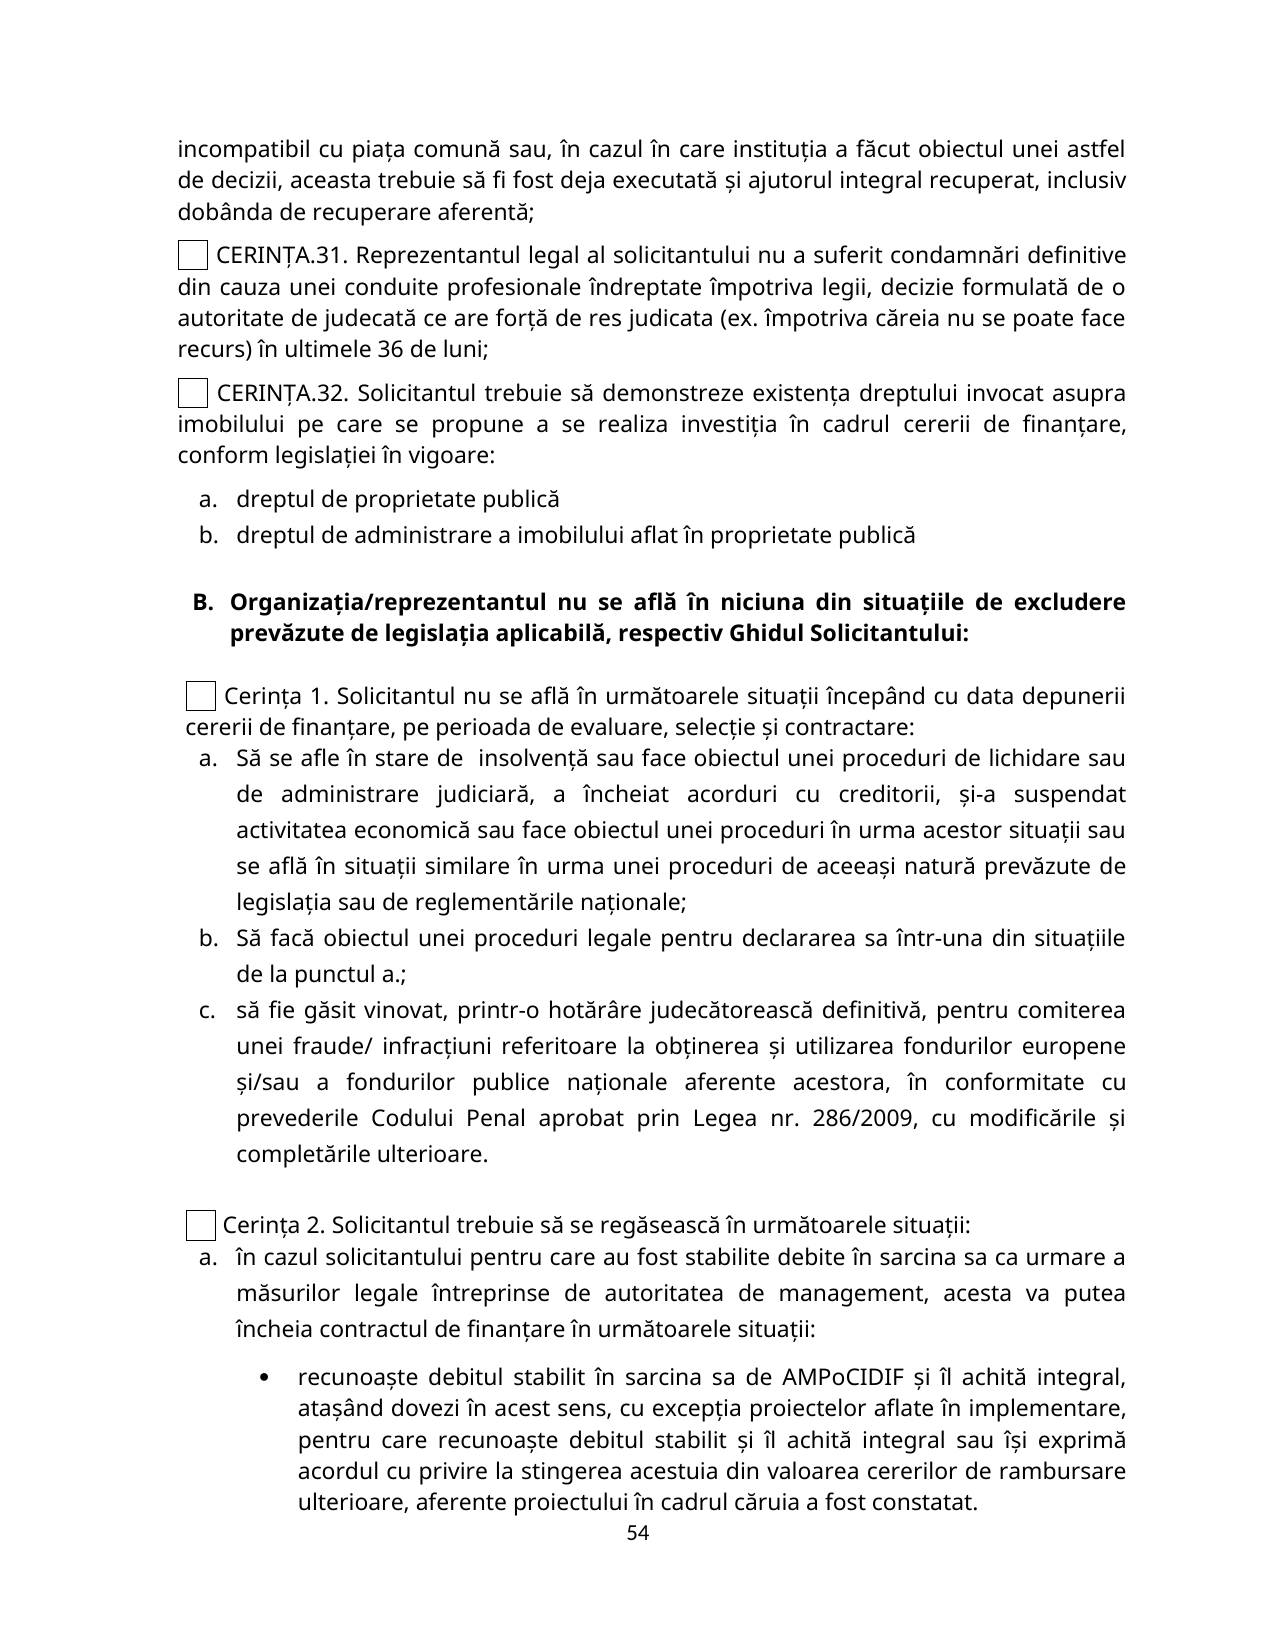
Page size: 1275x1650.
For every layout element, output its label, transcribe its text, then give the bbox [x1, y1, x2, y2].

text CERINȚA.32. Solicitantul trebuie să demonstreze existența dreptului invocat asupra imobilului pe care se propune a se realiza investiția în cadrul cererii de finanțare, conform legislației în vigoare: [177, 377, 1127, 470]
text Cerința 1. Solicitantul nu se află în următoarele situații începând cu data depunerii cererii de finanțare, pe perioada de evaluare, selecție și contractare: [185, 680, 1127, 742]
list să fie găsit vinovat, printr-o hotărâre judecătorească definitivă, pentru comiterea unei fraude/ infracțiuni referitoare la obținerea și utilizarea fondurilor europene și/sau a fondurilor publice naționale aferente acestora, în conformitate cu prevederile Codului Penal aprobat prin Legea nr. 286/2009, cu modificările și completările ulterioare. [199, 994, 1127, 1169]
list Să se afle în stare de insolvență sau face obiectul unei proceduri de lichidare sau de administrare judiciară, a încheiat acorduri cu creditorii, și-a suspendat activitatea economică sau face obiectul unei proceduri în urma acestor situații sau se află în situații similare în urma unei proceduri de aceeași natură prevăzute de legislația sau de reglementările naționale; [199, 742, 1127, 917]
text CERINȚA.31. Reprezentantul legal al solicitantului nu a suferit condamnări definitive din cauza unei conduite profesionale îndreptate împotriva legii, decizie formulată de o autoritate de judecată ce are forţă de res judicata (ex. împotriva căreia nu se poate face recurs) în ultimele 36 de luni; [177, 239, 1127, 364]
list dreptul de proprietate publică [199, 483, 1127, 514]
list Organizația/reprezentantul nu se află în niciuna din situațiile de excludere prevăzute de legislația aplicabilă, respectiv Ghidul Solicitantului: [192, 586, 1127, 648]
text Cerința 2. Solicitantul trebuie să se regăsească în următoarele situații: [185, 1209, 1127, 1241]
list în cazul solicitantului pentru care au fost stabilite debite în sarcina sa ca urmare a măsurilor legale întreprinse de autoritatea de management, acesta va putea încheia contractul de finanțare în următoarele situații: [199, 1241, 1127, 1344]
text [177, 133, 1127, 227]
list Să facă obiectul unei proceduri legale pentru declararea sa într-una din situațiile de la punctul a.; [199, 922, 1127, 989]
list dreptul de administrare a imobilului aflat în proprietate publică [199, 519, 1127, 550]
list recunoaște debitul stabilit în sarcina sa de AMPoCIDIF și îl achită integral, atașând dovezi în acest sens, cu excepția proiectelor aflate în implementare, pentru care recunoaște debitul stabilit și îl achită integral sau își exprimă acordul cu privire la stingerea acestuia din valoarea cererilor de rambursare ulterioare, aferente proiectului în cadrul căruia a fost constatat. [260, 1361, 1127, 1517]
